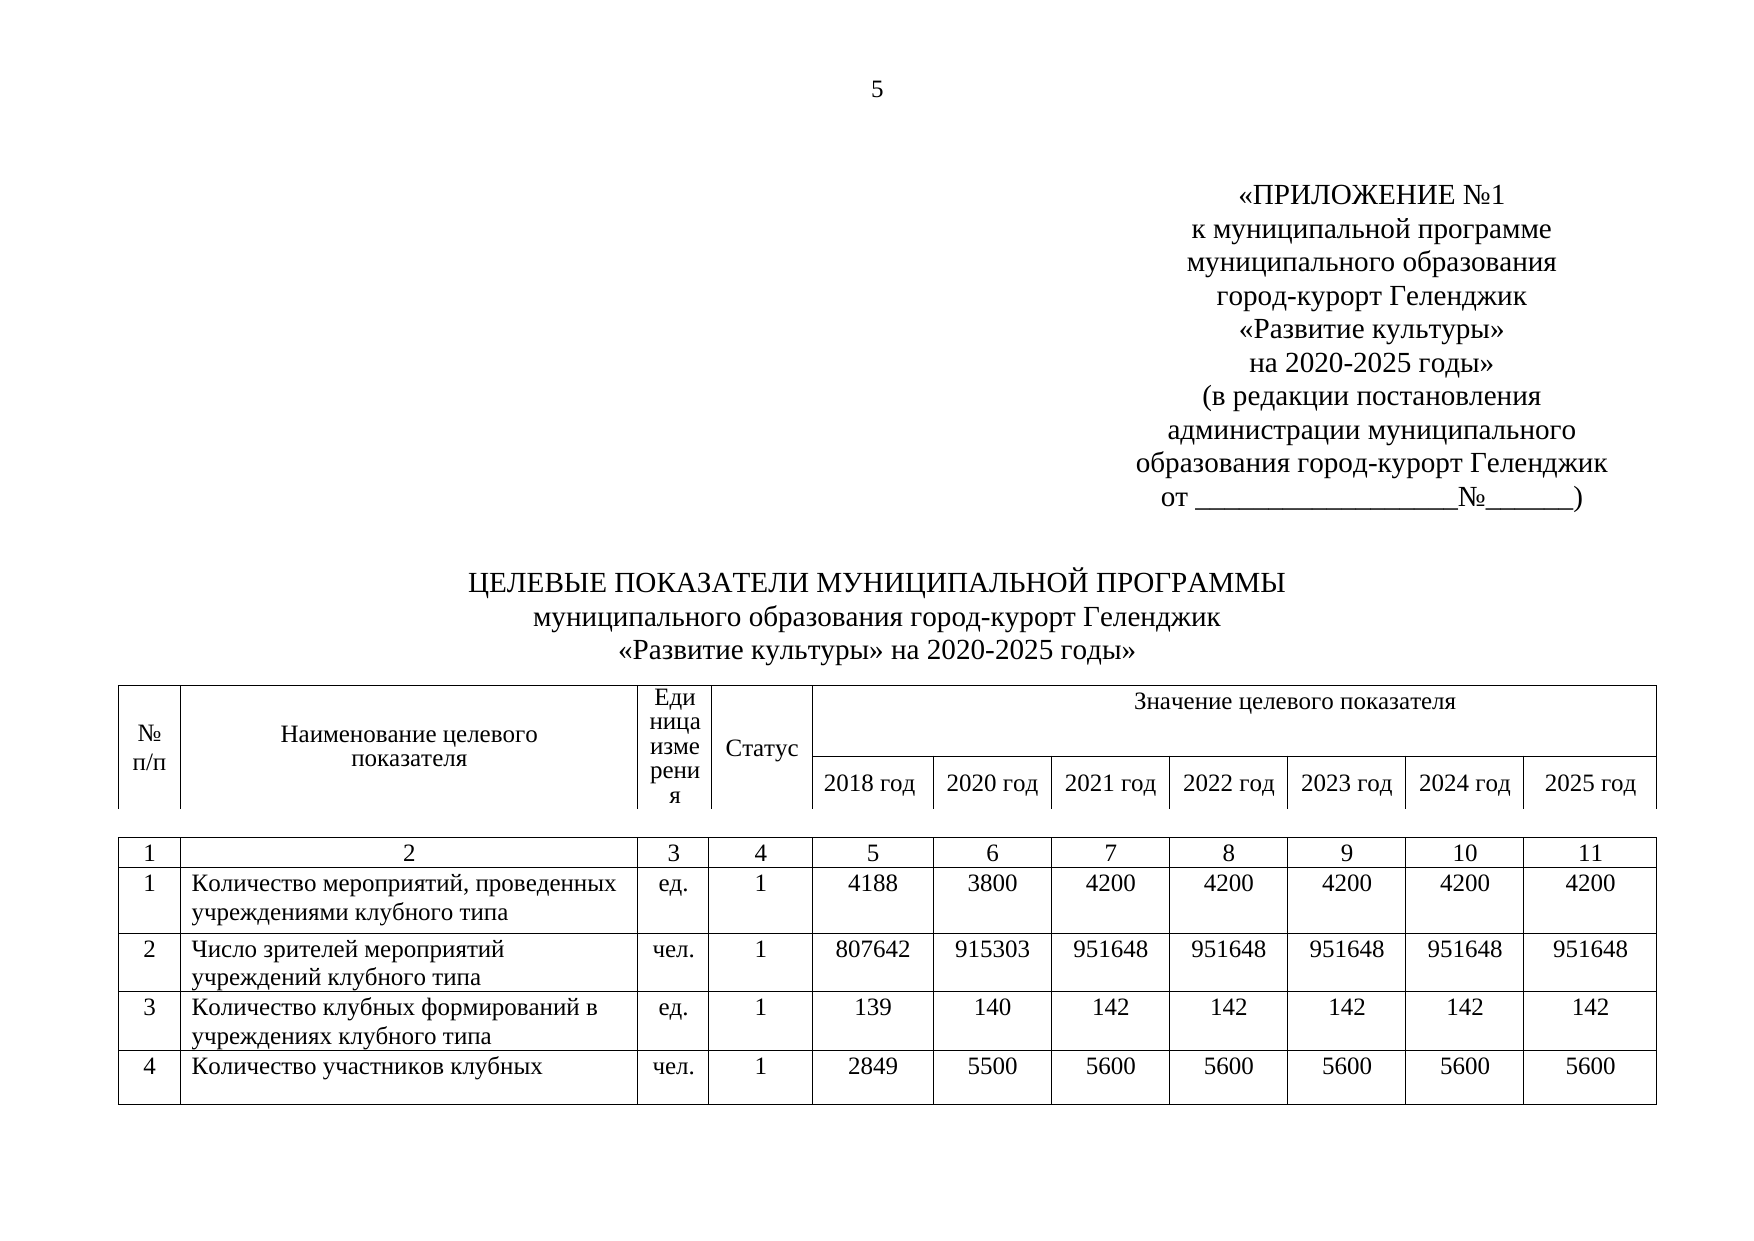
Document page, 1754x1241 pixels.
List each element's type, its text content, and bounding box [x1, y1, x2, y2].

table_header № п/п [119, 686, 180, 808]
table_cell 5600 [1524, 1051, 1656, 1104]
table_cell 4200 [1170, 868, 1287, 933]
table_header 11 [1524, 838, 1656, 867]
table_cell ед. [638, 992, 708, 1050]
table_cell 2849 [813, 1051, 933, 1104]
table_cell Количество клубных формирований в учреждениях клубного типа [181, 992, 637, 1050]
table_header Значение целевого показателя [933, 686, 1656, 756]
table_cell 2021 год [1052, 757, 1169, 808]
text (в редакции постановления [1107, 378, 1636, 412]
table_cell 2024 год [1406, 757, 1523, 808]
table_cell 5600 [1052, 1051, 1169, 1104]
table_header Единица измерения [638, 686, 711, 808]
table_cell 2020 год [934, 757, 1051, 808]
text город-курорт Геленджик [1107, 278, 1636, 311]
table_header 9 [1288, 838, 1405, 867]
table_cell 140 [934, 992, 1051, 1050]
table_cell 4200 [1406, 868, 1523, 933]
table_header 4 [709, 838, 812, 867]
text муниципального образования [1107, 244, 1636, 278]
text на 2020-2025 годы» [1107, 345, 1636, 378]
text муниципального образования город-курорт Геленджик [118, 599, 1636, 632]
table_cell Число зрителей мероприятий учреждений клубного типа [181, 934, 637, 991]
table_header 7 [1052, 838, 1169, 867]
text «Развитие культуры» на 2020-2025 годы» [118, 632, 1636, 666]
table_cell чел. [638, 934, 708, 991]
table_header 2 [181, 838, 637, 867]
table_cell 1 [709, 992, 812, 1050]
table_header 10 [1406, 838, 1523, 867]
table_cell 3800 [934, 868, 1051, 933]
table_cell 142 [1406, 992, 1523, 1050]
table_cell 1 [709, 1051, 812, 1104]
table_cell 5500 [934, 1051, 1051, 1104]
text ЦЕЛЕВЫЕ ПОКАЗАТЕЛИ МУНИЦИПАЛЬНОЙ ПРОГРАММЫ [118, 565, 1636, 599]
table_cell 5600 [1406, 1051, 1523, 1104]
table_cell 139 [813, 992, 933, 1050]
table_cell 2023 год [1288, 757, 1405, 808]
table_cell 4188 [813, 868, 933, 933]
table_cell 951648 [1524, 934, 1656, 991]
table_cell ед. [638, 868, 708, 933]
table_cell 3 [119, 992, 180, 1050]
table_cell 2025 год [1524, 757, 1656, 808]
table_cell 2 [119, 934, 180, 991]
text образования город-курорт Геленджик [1107, 446, 1636, 479]
table_header 1 [119, 838, 180, 867]
table_cell 807642 [813, 934, 933, 991]
table_cell 142 [1052, 992, 1169, 1050]
table_cell 951648 [1406, 934, 1523, 991]
table_cell 4200 [1288, 868, 1405, 933]
table_cell 951648 [1288, 934, 1405, 991]
table_cell 142 [1170, 992, 1287, 1050]
table_cell 951648 [1052, 934, 1169, 991]
table_header Наименование целевого показателя [181, 686, 637, 808]
table_header 5 [813, 838, 933, 867]
table_cell 142 [1524, 992, 1656, 1050]
table_cell чел. [638, 1051, 708, 1104]
text к муниципальной программе [1107, 211, 1636, 244]
table_cell 915303 [934, 934, 1051, 991]
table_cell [181, 1051, 637, 1104]
table_header Статус [712, 686, 812, 808]
table_cell 1 [119, 868, 180, 933]
text от __________________№______) [1107, 479, 1636, 513]
text «Развитие культуры» [1107, 311, 1636, 345]
table_cell 142 [1288, 992, 1405, 1050]
table_cell 1 [709, 934, 812, 991]
table_header 3 [638, 838, 708, 867]
text администрации муниципального [1107, 412, 1636, 446]
table_cell 4200 [1524, 868, 1656, 933]
table_header [813, 686, 933, 756]
table_cell 1 [709, 868, 812, 933]
table_cell 2022 год [1170, 757, 1287, 808]
table_cell 5600 [1288, 1051, 1405, 1104]
table_cell 5600 [1170, 1051, 1287, 1104]
table_header 6 [934, 838, 1051, 867]
table_cell 4200 [1052, 868, 1169, 933]
table_cell 2018 год [813, 757, 933, 808]
table_header 8 [1170, 838, 1287, 867]
table_cell 951648 [1170, 934, 1287, 991]
text «ПРИЛОЖЕНИЕ №1 [1107, 177, 1636, 211]
table_cell Количество мероприятий, проведенных учреждениями клубного типа [181, 868, 637, 933]
table_cell 4 [119, 1051, 180, 1104]
